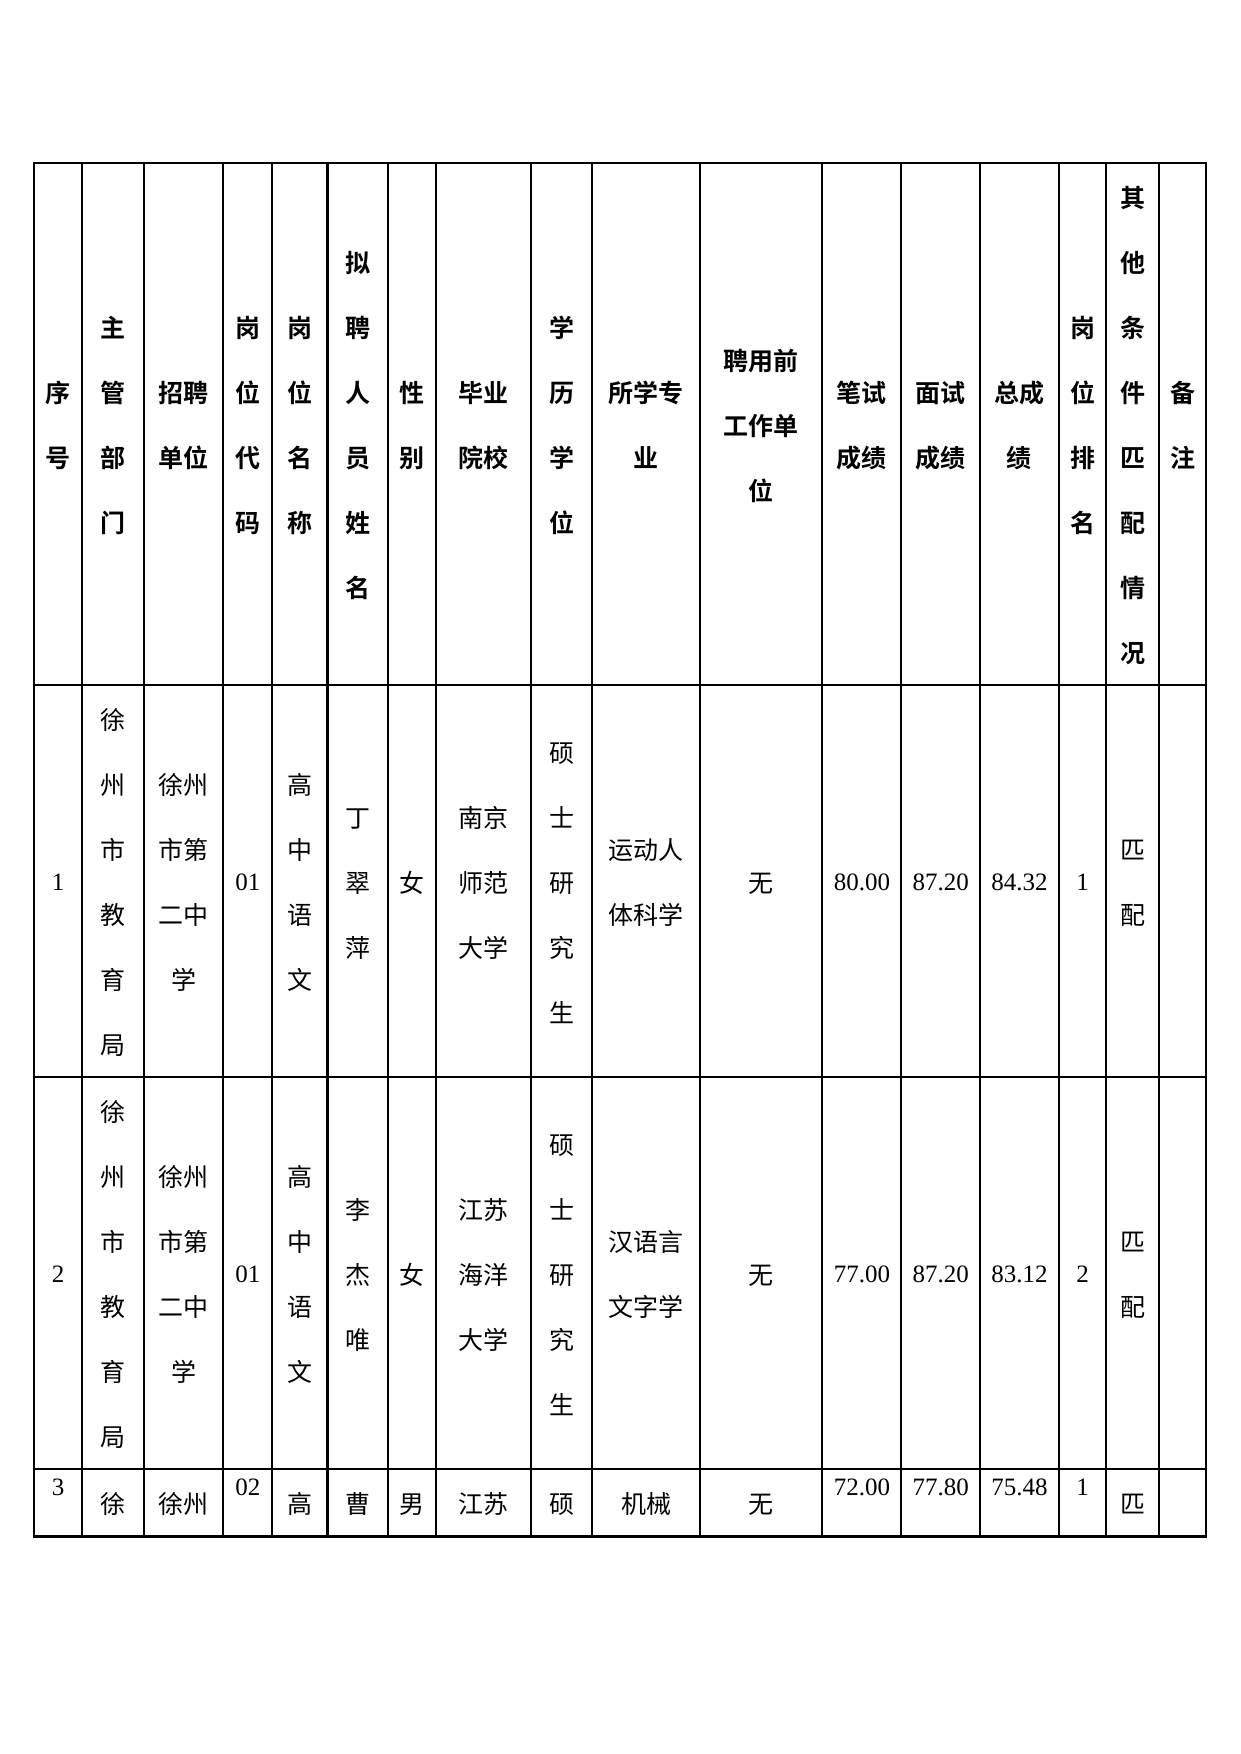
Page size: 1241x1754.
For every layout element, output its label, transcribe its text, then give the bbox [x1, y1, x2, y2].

table_cell 84.32 [981, 686, 1058, 1076]
table_header 主管 部门 [83, 164, 143, 684]
table_header 性 别 [389, 164, 435, 684]
table_cell 机械 [593, 1470, 699, 1535]
table_cell 汉语言文字学 [593, 1078, 699, 1468]
table_header 序号 [35, 164, 81, 684]
table_header 总成绩 [981, 164, 1058, 684]
table_cell 高中数学 [273, 1470, 326, 1535]
table_cell 87.20 [902, 686, 979, 1076]
table_cell 高中语文 [273, 686, 326, 1076]
table_header 学历 学位 [532, 164, 591, 684]
table_header 笔试 成绩 [823, 164, 900, 684]
table_cell 曹顺顺 [329, 1470, 387, 1535]
table_cell 72.00 [823, 1470, 900, 1535]
table_header 招聘单位 [145, 164, 222, 684]
table_cell 77.80 [902, 1470, 979, 1535]
table_cell 徐州市第二中学 [145, 1078, 222, 1468]
table_cell 匹配 [1107, 1470, 1158, 1535]
table_cell 女 [389, 686, 435, 1076]
table_cell [1160, 1470, 1205, 1535]
table_cell 1 [1060, 686, 1105, 1076]
table_cell 无 [701, 1470, 821, 1535]
table_cell 87.20 [902, 1078, 979, 1468]
table_cell 01 [224, 1078, 271, 1468]
table_cell 3 [35, 1470, 81, 1535]
table_header 所学专业 [593, 164, 699, 684]
table_cell 徐州市第二中学 [145, 686, 222, 1076]
table_cell 徐州市教育局 [83, 1078, 143, 1468]
table_cell 02 [224, 1470, 271, 1535]
table_cell 丁翠萍 [329, 686, 387, 1076]
table_header 面试 成绩 [902, 164, 979, 684]
table_cell [1160, 1078, 1205, 1468]
table_cell 徐州市教育局 [83, 1470, 143, 1535]
table_cell 女 [389, 1078, 435, 1468]
table_cell 75.48 [981, 1470, 1058, 1535]
table_cell 运动人体科学 [593, 686, 699, 1076]
table_cell 77.00 [823, 1078, 900, 1468]
table_cell 徐州市第二中学 [145, 1470, 222, 1535]
table_cell 硕士研究生 [532, 1470, 591, 1535]
table_header 毕业院校 [437, 164, 530, 684]
table_cell 江苏理工学院 [437, 1470, 530, 1535]
table_cell 男 [389, 1470, 435, 1535]
table_cell 2 [1060, 1078, 1105, 1468]
table_cell 1 [1060, 1470, 1105, 1535]
table_cell 硕士研究生 [532, 1078, 591, 1468]
table_cell 高中语文 [273, 1078, 326, 1468]
table_cell [1160, 686, 1205, 1076]
table_cell 匹配 [1107, 686, 1158, 1076]
table_header 岗位 名称 [273, 164, 326, 684]
table_cell 83.12 [981, 1078, 1058, 1468]
table_header 其他条件匹配情况 [1107, 164, 1158, 684]
table_cell 01 [224, 686, 271, 1076]
table_cell 南京师范大学 [437, 686, 530, 1076]
table_cell 80.00 [823, 686, 900, 1076]
table_header 拟聘人员姓名 [329, 164, 387, 684]
table_cell 李杰唯 [329, 1078, 387, 1468]
table_cell 2 [35, 1078, 81, 1468]
table_cell 无 [701, 1078, 821, 1468]
table_cell 匹配 [1107, 1078, 1158, 1468]
table_header 聘用前工作单位 [701, 164, 821, 684]
table_header 备注 [1160, 164, 1205, 684]
table_cell 硕士研究生 [532, 686, 591, 1076]
table_header 岗位 排名 [1060, 164, 1105, 684]
table_cell 江苏海洋大学 [437, 1078, 530, 1468]
table_cell 徐州市教育局 [83, 686, 143, 1076]
table_cell 无 [701, 686, 821, 1076]
table_header 岗位代码 [224, 164, 271, 684]
table_cell 1 [35, 686, 81, 1076]
